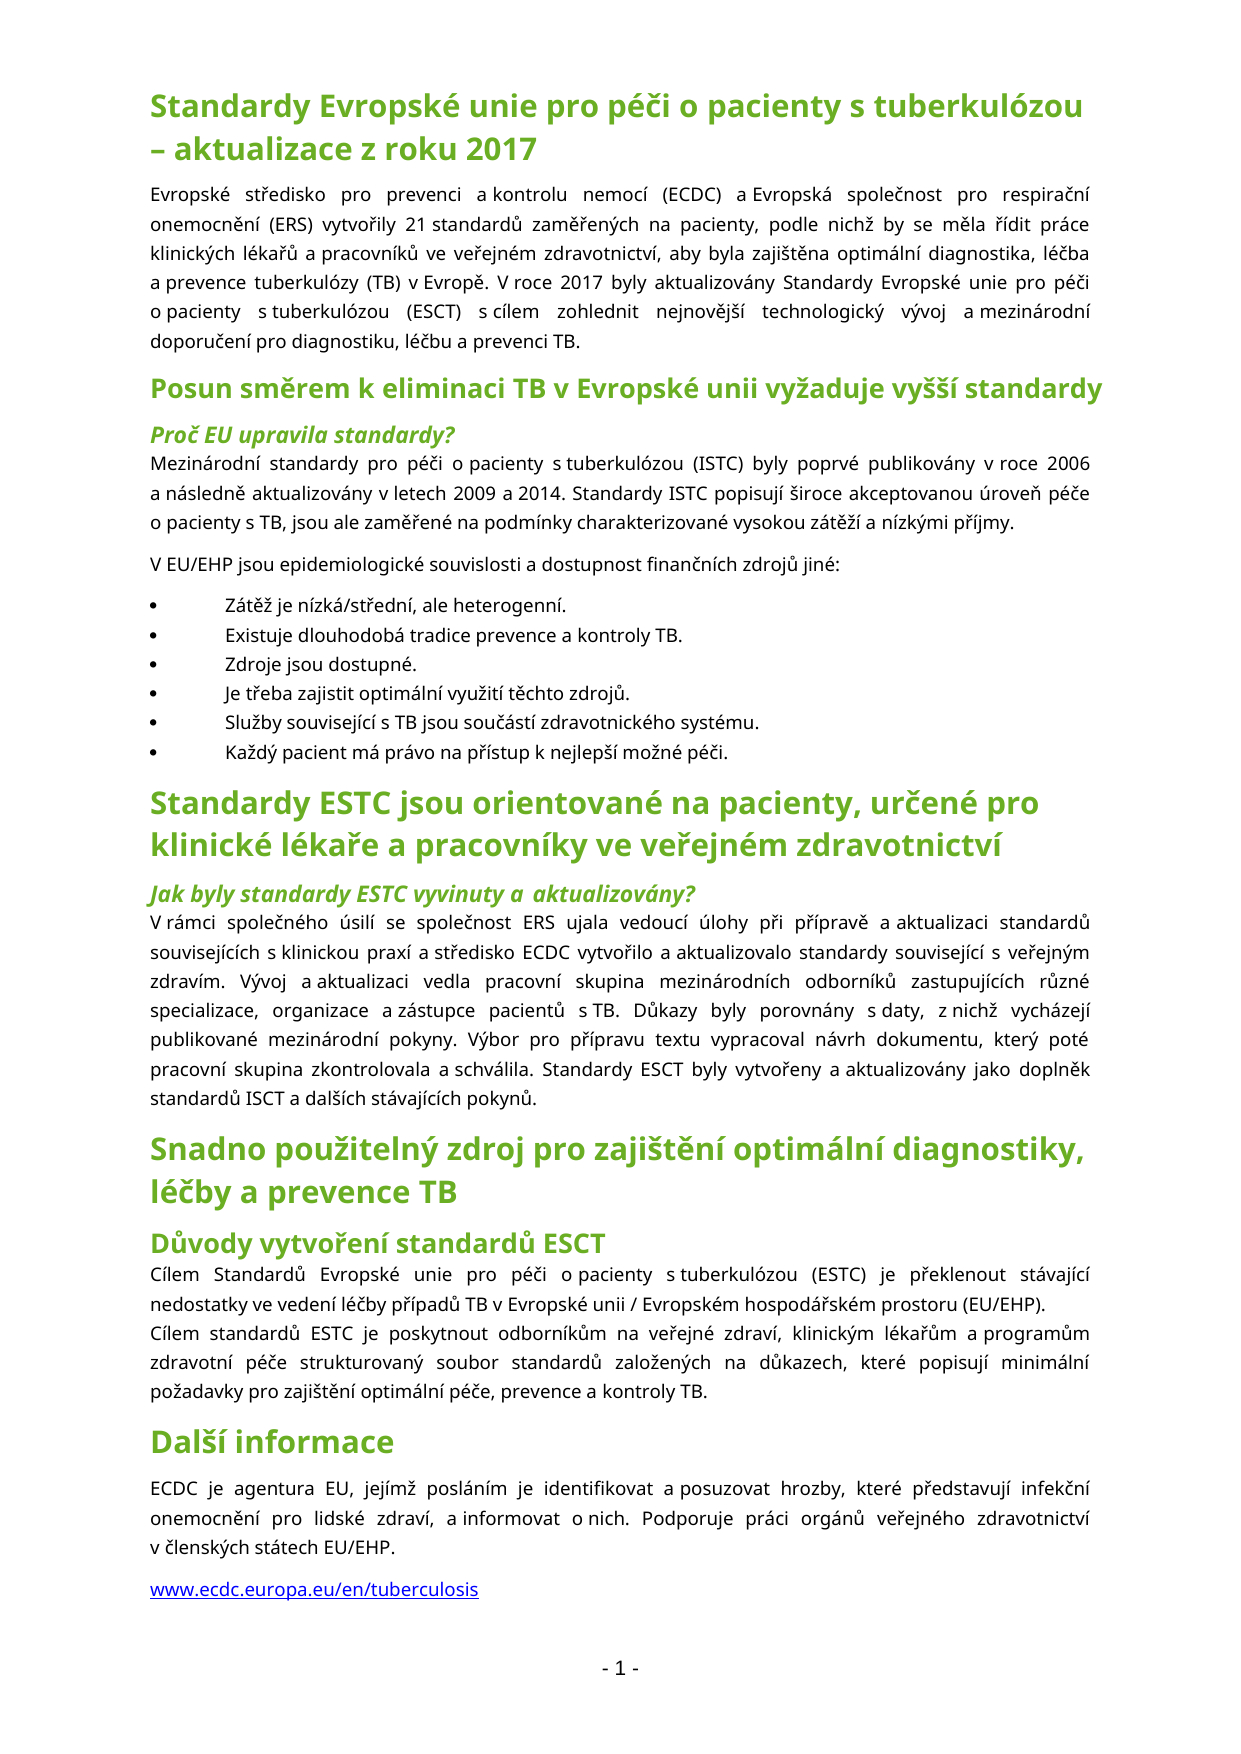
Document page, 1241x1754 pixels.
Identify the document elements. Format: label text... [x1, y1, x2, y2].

title Proč EU upravila standardy? [150, 419, 1090, 451]
title Standardy ESTC jsou orientované na pacienty, určené pro klinické lékaře a pracovníky ve veřejném zdravotnictví [150, 781, 1090, 866]
text V rámci společného úsilí se společnost ERS ujala vedoucí úlohy při přípravě a aktualizaci standardů souvisejících s klinickou praxí a středisko ECDC vytvořilo a aktualizovalo standardy související s veřejným zdravím. Vývoj a aktualizaci vedla pracovní skupina mezinárodních odborníků zastupujících různé specializace, organizace a zástupce pacientů s TB. Důkazy byly porovnány s daty, z nichž vycházejí publikované mezinárodní pokyny. Výbor pro přípravu textu vypracoval návrh dokumentu, který poté pracovní skupina zkontrolovala a schválila. Standardy ESCT byly vytvořeny a aktualizovány jako doplněk standardů ISCT a dalších stávajících pokynů. [150, 910, 1090, 1111]
title Standardy Evropské unie pro péči o pacienty s tuberkulózou – aktualizace z roku 2017 [150, 84, 1090, 169]
title Důvody vytvoření standardů ESCT [150, 1225, 1090, 1262]
text V EU/EHP jsou epidemiologické souvislosti a dostupnost finančních zdrojů jiné: [150, 551, 1090, 576]
list Je třeba zajistit optimální využití těchto zdrojů. [150, 680, 1090, 706]
text www.ecdc.europa.eu/en/tuberculosis [150, 1576, 1090, 1601]
list Služby související s TB jsou součástí zdravotnického systému. [150, 710, 1090, 735]
list Existuje dlouhodobá tradice prevence a kontroly TB. [150, 622, 1090, 647]
text Mezinárodní standardy pro péči o pacienty s tuberkulózou (ISTC) byly poprvé publikovány v roce 2006 a následně aktualizovány v letech 2009 a 2014. Standardy ISTC popisují široce akceptovanou úroveň péče o pacienty s TB, jsou ale zaměřené na podmínky charakterizované vysokou zátěží a nízkými příjmy. [150, 451, 1090, 534]
title Jak byly standardy ESTC vyvinuty a aktualizovány? [150, 878, 1090, 910]
list Zdroje jsou dostupné. [150, 651, 1090, 677]
text ECDC je agentura EU, jejímž posláním je identifikovat a posuzovat hrozby, které představují infekční onemocnění pro lidské zdraví, a informovat o nich. Podporuje práci orgánů veřejného zdravotnictví v členských státech EU/EHP. [150, 1476, 1090, 1560]
text Cílem Standardů Evropské unie pro péči o pacienty s tuberkulózou (ESTC) je překlenout stávající nedostatky ve vedení léčby případů TB v Evropské unii / Evropském hospodářském prostoru (EU/EHP). [150, 1262, 1090, 1316]
title Další informace [150, 1421, 1090, 1463]
list Každý pacient má právo na přístup k nejlepší možné péči. [150, 739, 1090, 764]
title Snadno použitelný zdroj pro zajištění optimální diagnostiky, léčby a prevence TB [150, 1127, 1110, 1212]
text Cílem standardů ESTC je poskytnout odborníkům na veřejné zdraví, klinickým lékařům a programům zdravotní péče strukturovaný soubor standardů založených na důkazech, které popisují minimální požadavky pro zajištění optimální péče, prevence a kontroly TB. [150, 1320, 1090, 1404]
list Zátěž je nízká/střední, ale heterogenní. [150, 593, 1090, 618]
text Evropské středisko pro prevenci a kontrolu nemocí (ECDC) a Evropská společnost pro respirační onemocnění (ERS) vytvořily 21 standardů zaměřených na pacienty, podle nichž by se měla řídit práce klinických lékařů a pracovníků ve veřejném zdravotnictví, aby byla zajištěna optimální diagnostika, léčba a prevence tuberkulózy (TB) v Evropě. V roce 2017 byly aktualizovány Standardy Evropské unie pro péči o pacienty s tuberkulózou (ESCT) s cílem zohlednit nejnovější technologický vývoj a mezinárodní doporučení pro diagnostiku, léčbu a prevenci TB. [150, 182, 1090, 354]
title Posun směrem k eliminaci TB v Evropské unii vyžaduje vyšší standardy [150, 370, 1110, 407]
